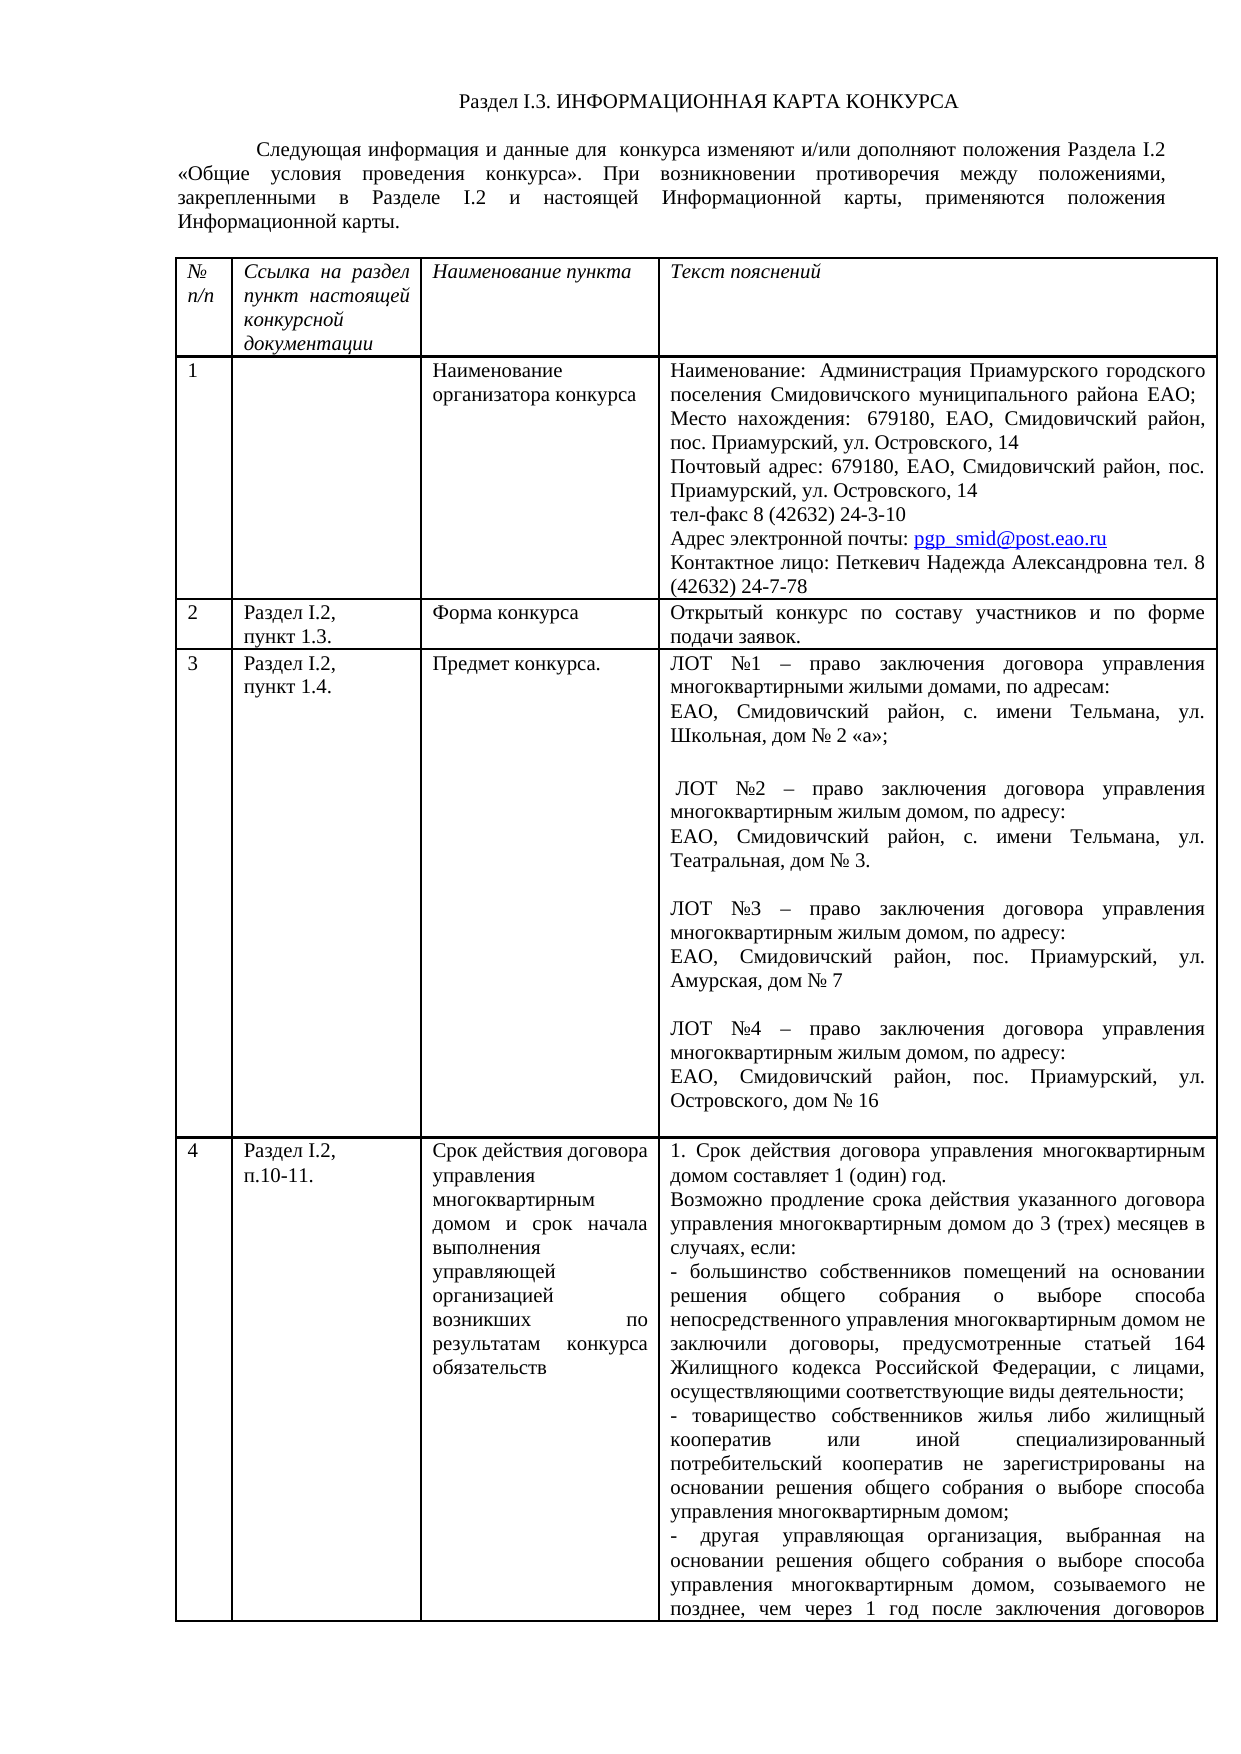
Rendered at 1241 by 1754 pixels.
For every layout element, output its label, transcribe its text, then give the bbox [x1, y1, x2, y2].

table_header Наименование пункта [422, 259, 658, 355]
table_cell 1 [177, 358, 231, 598]
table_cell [233, 1139, 420, 1620]
table_header Текст пояснений [660, 259, 1216, 355]
table_cell Наименование организатора конкурса [422, 358, 658, 598]
table_cell Предмет конкурса. [422, 650, 658, 1136]
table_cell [422, 1139, 658, 1620]
text Следующая информация и данные для конкурса изменяют и/или дополняют положения Раздела I.2 «Общие условия проведения конкурса». При возникновении противоречия между положениями, закрепленными в Разделе I.2 и настоящей Информационной карты, применяются положения Информационной карты. [177, 137, 1167, 233]
table_cell ЛОТ №1 – право заключения договора управления многоквартирными жилыми домами, по адресам: ЕАО, Смидовичский район, с. имени Тельмана, ул. Школьная, дом № 2 «а»; ЛОТ №2 – право заключения договора управления многоквартирным жилым домом, по адресу: ЕАО, Смидовичский район, с. имени Тельмана, ул. Театральная, дом № 3. ЛОТ №3 – право заключения договора управления многоквартирным жилым домом, по адресу: ЕАО, Смидовичский район, пос. Приамурский, ул. Амурская, дом № 7 ЛОТ №4 – право заключения договора управления многоквартирным жилым домом, по адресу: ЕАО, Смидовичский район, пос. Приамурский, ул. Островского, дом № 16 [660, 650, 1216, 1136]
table_cell Форма конкурса [422, 600, 658, 648]
table_header № п/п [177, 259, 231, 355]
table_cell [233, 358, 420, 598]
table_cell 3 [177, 650, 231, 1136]
table_cell 2 [177, 600, 231, 648]
table_cell Открытый конкурс по составу участников и по форме подачи заявок. [660, 600, 1216, 648]
table_header Ссылка на раздел пункт настоящей конкурсной документации [233, 259, 420, 355]
table_cell Наименование: Администрация Приамурского городского поселения Смидовичского муниципального района ЕАО; Место нахождения: 679180, ЕАО, Смидовичский район, пос. Приамурский, ул. Островского, 14 Почтовый адрес: 679180, ЕАО, Смидовичский район, пос. Приамурский, ул. Островского, 14 тел-факс 8 (42632) 24-3-10 Адрес электронной почты: pgp_smid@post.eao.ru Контактное лицо: Петкевич Надежда Александровна тел. 8 (42632) 24-7-78 [660, 358, 1216, 598]
text Раздел I.3. ИНФОРМАЦИОННАЯ КАРТА КОНКУРСА [177, 89, 1167, 113]
table_cell Раздел I.2, пункт 1.4. [233, 650, 420, 1136]
table_cell 4 [177, 1139, 231, 1620]
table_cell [660, 1139, 1216, 1620]
table_cell Раздел I.2, пункт 1.3. [233, 600, 420, 648]
